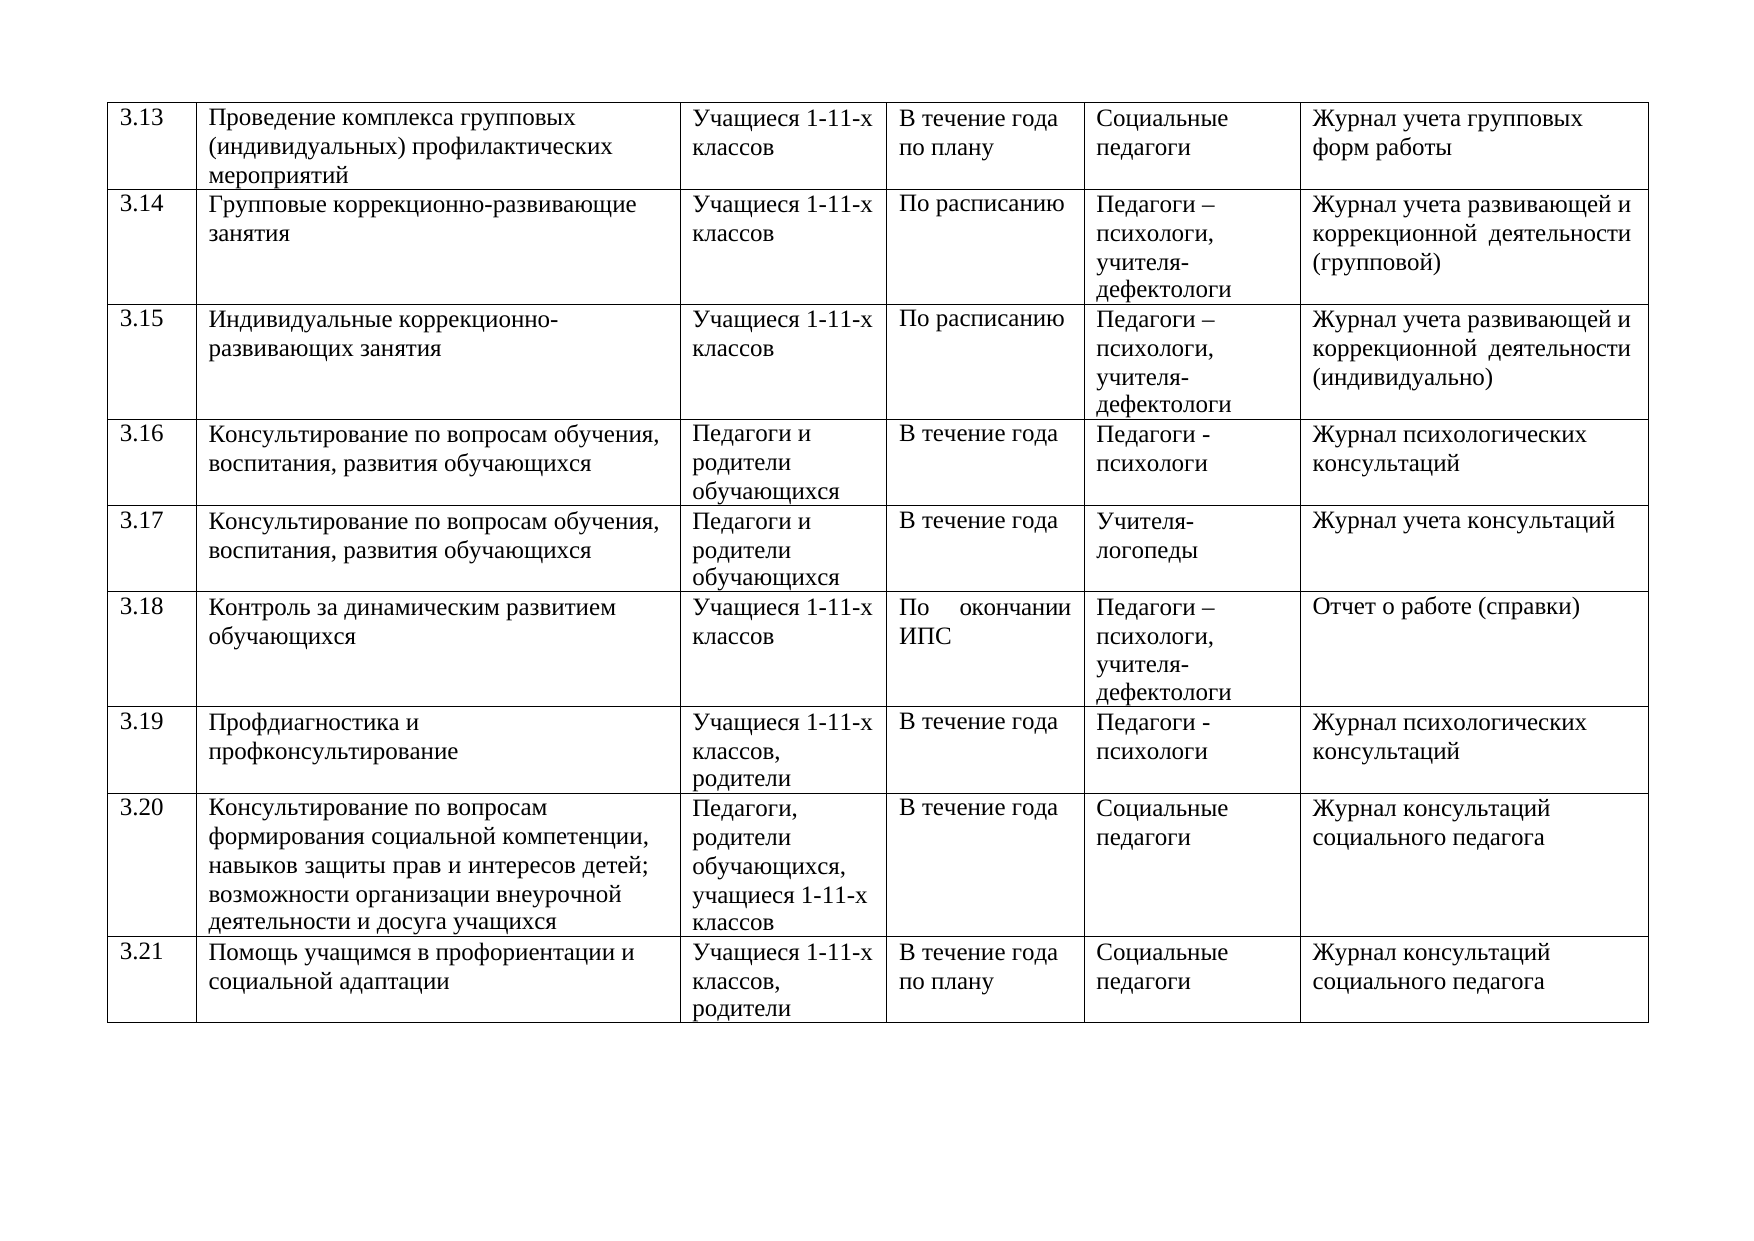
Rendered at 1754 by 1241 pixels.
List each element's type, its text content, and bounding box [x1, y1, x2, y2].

table_cell В течение года [887, 794, 1084, 936]
table_cell Педагоги – психологи, учителя- дефектологи [1085, 190, 1300, 303]
table_header Проведение комплекса групповых (индивидуальных) профилактических мероприятий [197, 103, 680, 188]
table_cell Консультирование по вопросам обучения, воспитания, развития обучающихся [197, 506, 680, 591]
table_cell Учащиеся 1-11-х классов [681, 305, 886, 418]
table_cell Журнал учета развивающей и коррекционной деятельности (групповой) [1301, 190, 1648, 303]
table_cell Педагоги – психологи, учителя- дефектологи [1085, 305, 1300, 418]
table_cell Контроль за динамическим развитием обучающихся [197, 592, 680, 706]
table_cell Профдиагностика и профконсультирование [197, 707, 680, 792]
table_cell Помощь учащимся в профориентации и социальной адаптации [197, 937, 680, 1022]
table_cell Учащиеся 1-11-х классов, родители [681, 707, 886, 792]
table_cell Учащиеся 1-11-х классов [681, 190, 886, 303]
table_cell Социальные педагоги [1085, 794, 1300, 936]
table_cell 3.20 [108, 794, 196, 936]
table_cell 3.15 [108, 305, 196, 418]
table_cell В течение года [887, 506, 1084, 591]
table_cell Консультирование по вопросам формирования социальной компетенции, навыков защиты прав и интересов детей; возможности организации внеурочной деятельности и досуга учащихся [197, 794, 680, 936]
table_cell 3.19 [108, 707, 196, 792]
table_cell Журнал учета развивающей и коррекционной деятельности (индивидуально) [1301, 305, 1648, 418]
table_header Журнал учета групповых форм работы [1301, 103, 1648, 188]
table_cell Педагоги и родители обучающихся [681, 420, 886, 505]
table_cell Педагоги, родители обучающихся, учащиеся 1-11-х классов [681, 794, 886, 936]
table_cell Учащиеся 1-11-х классов [681, 592, 886, 706]
table_cell Журнал консультаций социального педагога [1301, 937, 1648, 1022]
table_cell Социальные педагоги [1085, 937, 1300, 1022]
table_cell 3.18 [108, 592, 196, 706]
table_cell Групповые коррекционно-развивающие занятия [197, 190, 680, 303]
table_cell Журнал психологических консультаций [1301, 420, 1648, 505]
table_cell Индивидуальные коррекционно- развивающих занятия [197, 305, 680, 418]
table_cell В течение года [887, 707, 1084, 792]
table_cell По расписанию [887, 305, 1084, 418]
table_cell Учителя- логопеды [1085, 506, 1300, 591]
table_cell В течение года [887, 420, 1084, 505]
table_cell 3.17 [108, 506, 196, 591]
table_cell Журнал учета консультаций [1301, 506, 1648, 591]
table_header 3.13 [108, 103, 196, 188]
table_cell Журнал психологических консультаций [1301, 707, 1648, 792]
table_cell Журнал консультаций социального педагога [1301, 794, 1648, 936]
table_cell В течение года по плану [887, 937, 1084, 1022]
table_cell 3.21 [108, 937, 196, 1022]
table_cell По окончании ИПС [887, 592, 1084, 706]
table_header Учащиеся 1-11-х классов [681, 103, 886, 188]
table_cell По расписанию [887, 190, 1084, 303]
table_cell Педагоги - психологи [1085, 420, 1300, 505]
table_header Социальные педагоги [1085, 103, 1300, 188]
table_cell Педагоги и родители обучающихся [681, 506, 886, 591]
table_cell Педагоги - психологи [1085, 707, 1300, 792]
table_cell 3.16 [108, 420, 196, 505]
table_cell 3.14 [108, 190, 196, 303]
table_header В течение года по плану [887, 103, 1084, 188]
table_cell Учащиеся 1-11-х классов, родители [681, 937, 886, 1022]
table_cell Отчет о работе (справки) [1301, 592, 1648, 706]
table_cell Педагоги – психологи, учителя- дефектологи [1085, 592, 1300, 706]
table_cell Консультирование по вопросам обучения, воспитания, развития обучающихся [197, 420, 680, 505]
